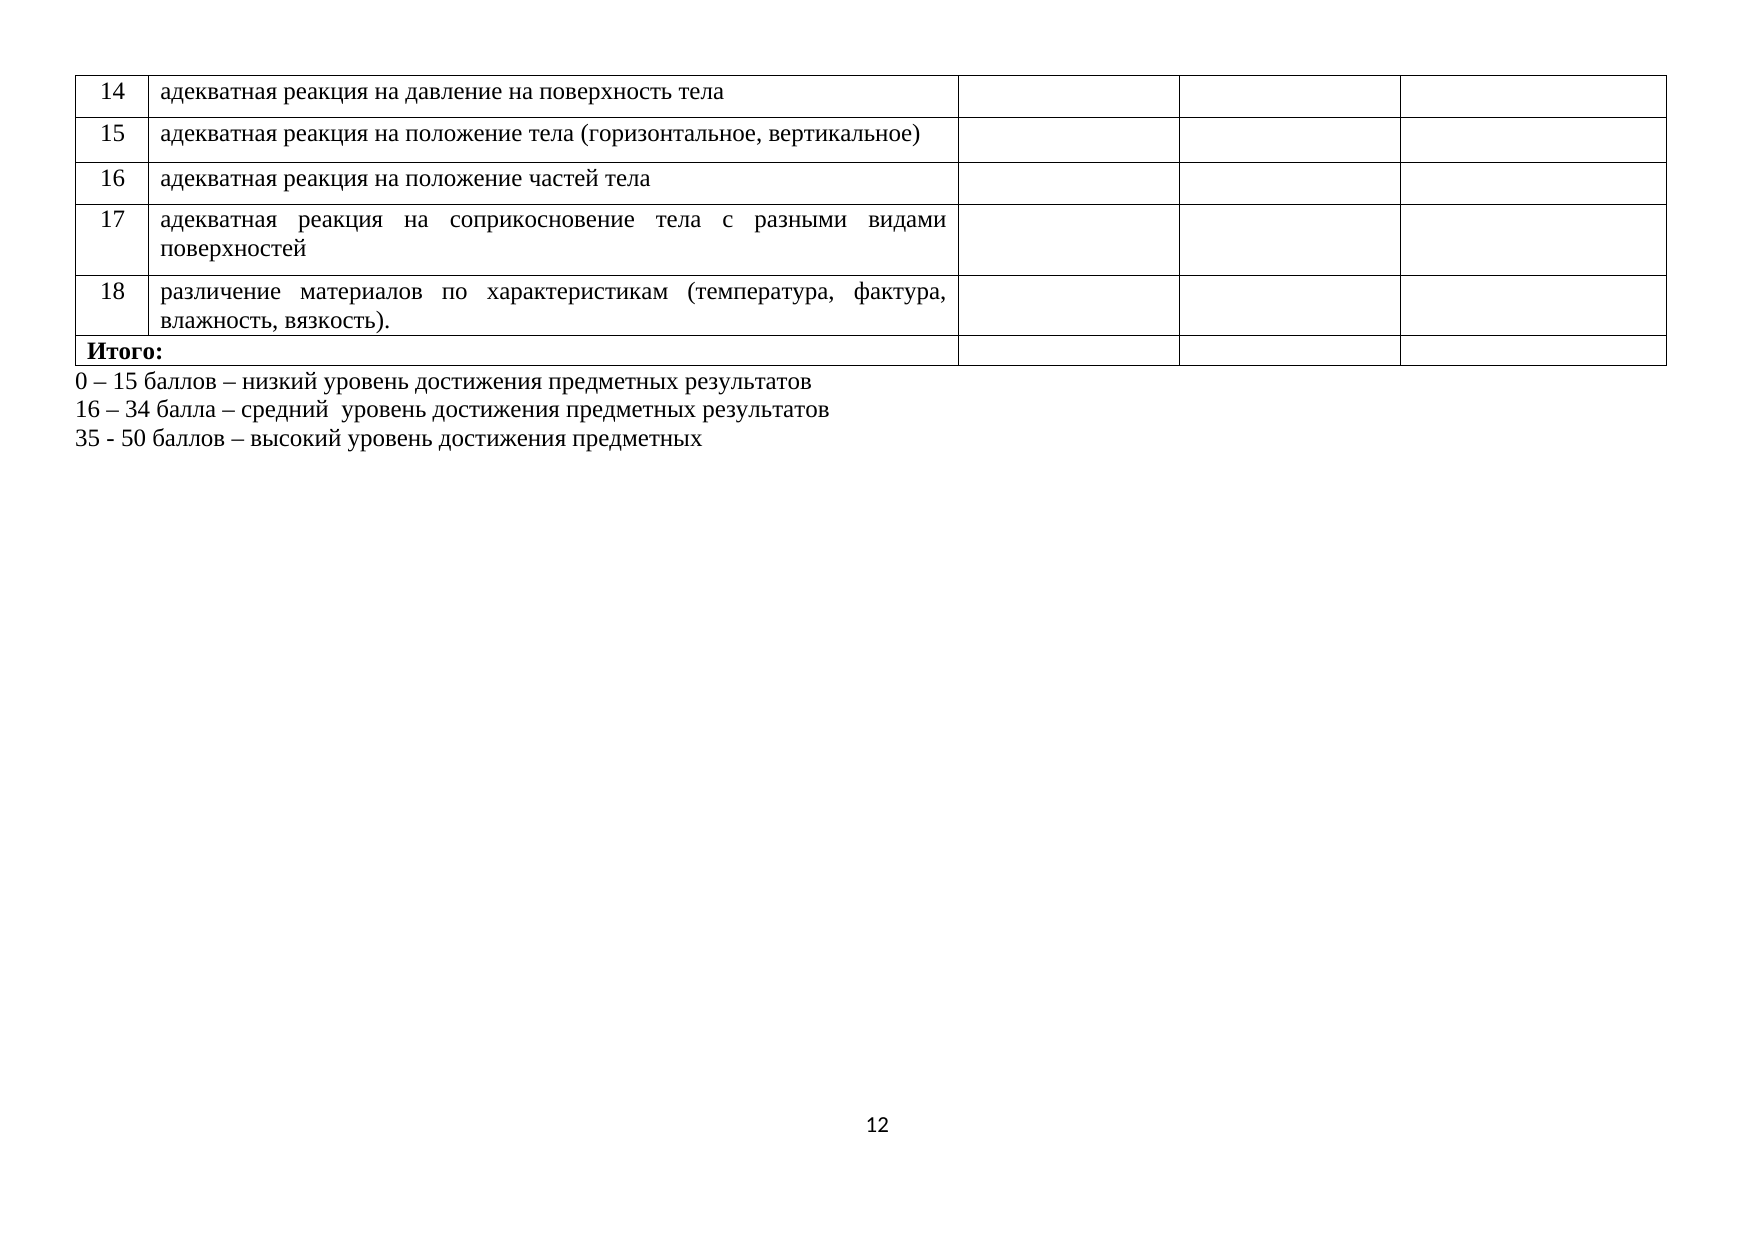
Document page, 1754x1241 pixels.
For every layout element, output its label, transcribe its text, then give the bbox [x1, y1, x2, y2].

table_cell [959, 205, 1179, 275]
table_cell 14 [76, 76, 148, 117]
table_cell [1180, 205, 1400, 275]
table_cell адекватная реакция на давление на поверхность тела [149, 76, 958, 117]
table_cell [959, 118, 1179, 162]
text 35 - 50 баллов – высокий уровень достижения предметных [75, 423, 1679, 452]
table_cell различение материалов по характеристикам (температура, фактура, влажность, вязкость). [149, 276, 958, 335]
table_cell 15 [76, 118, 148, 162]
table_cell [1180, 76, 1400, 117]
table_cell [959, 276, 1179, 335]
table_cell Итого: [76, 336, 958, 365]
table_cell [959, 163, 1179, 203]
text 0 – 15 баллов – низкий уровень достижения предметных результатов [75, 366, 1679, 394]
table_cell [1180, 276, 1400, 335]
text 16 – 34 балла – средний уровень достижения предметных результатов [75, 394, 1679, 423]
table_cell 16 [76, 163, 148, 203]
table_cell адекватная реакция на соприкосновение тела с разными видами поверхностей [149, 205, 958, 275]
table_cell [1401, 163, 1666, 203]
table_cell [1180, 118, 1400, 162]
table_cell адекватная реакция на положение тела (горизонтальное, вертикальное) [149, 118, 958, 162]
table_cell [959, 76, 1179, 117]
table_cell [1401, 276, 1666, 335]
table_cell [959, 336, 1179, 365]
table_cell адекватная реакция на положение частей тела [149, 163, 958, 203]
table_cell [1180, 163, 1400, 203]
table_cell [1401, 205, 1666, 275]
table_cell [1180, 336, 1400, 365]
table_cell [1401, 118, 1666, 162]
table_cell 17 [76, 205, 148, 275]
table_cell 18 [76, 276, 148, 335]
table_cell [1401, 76, 1666, 117]
table_cell [1401, 336, 1666, 365]
